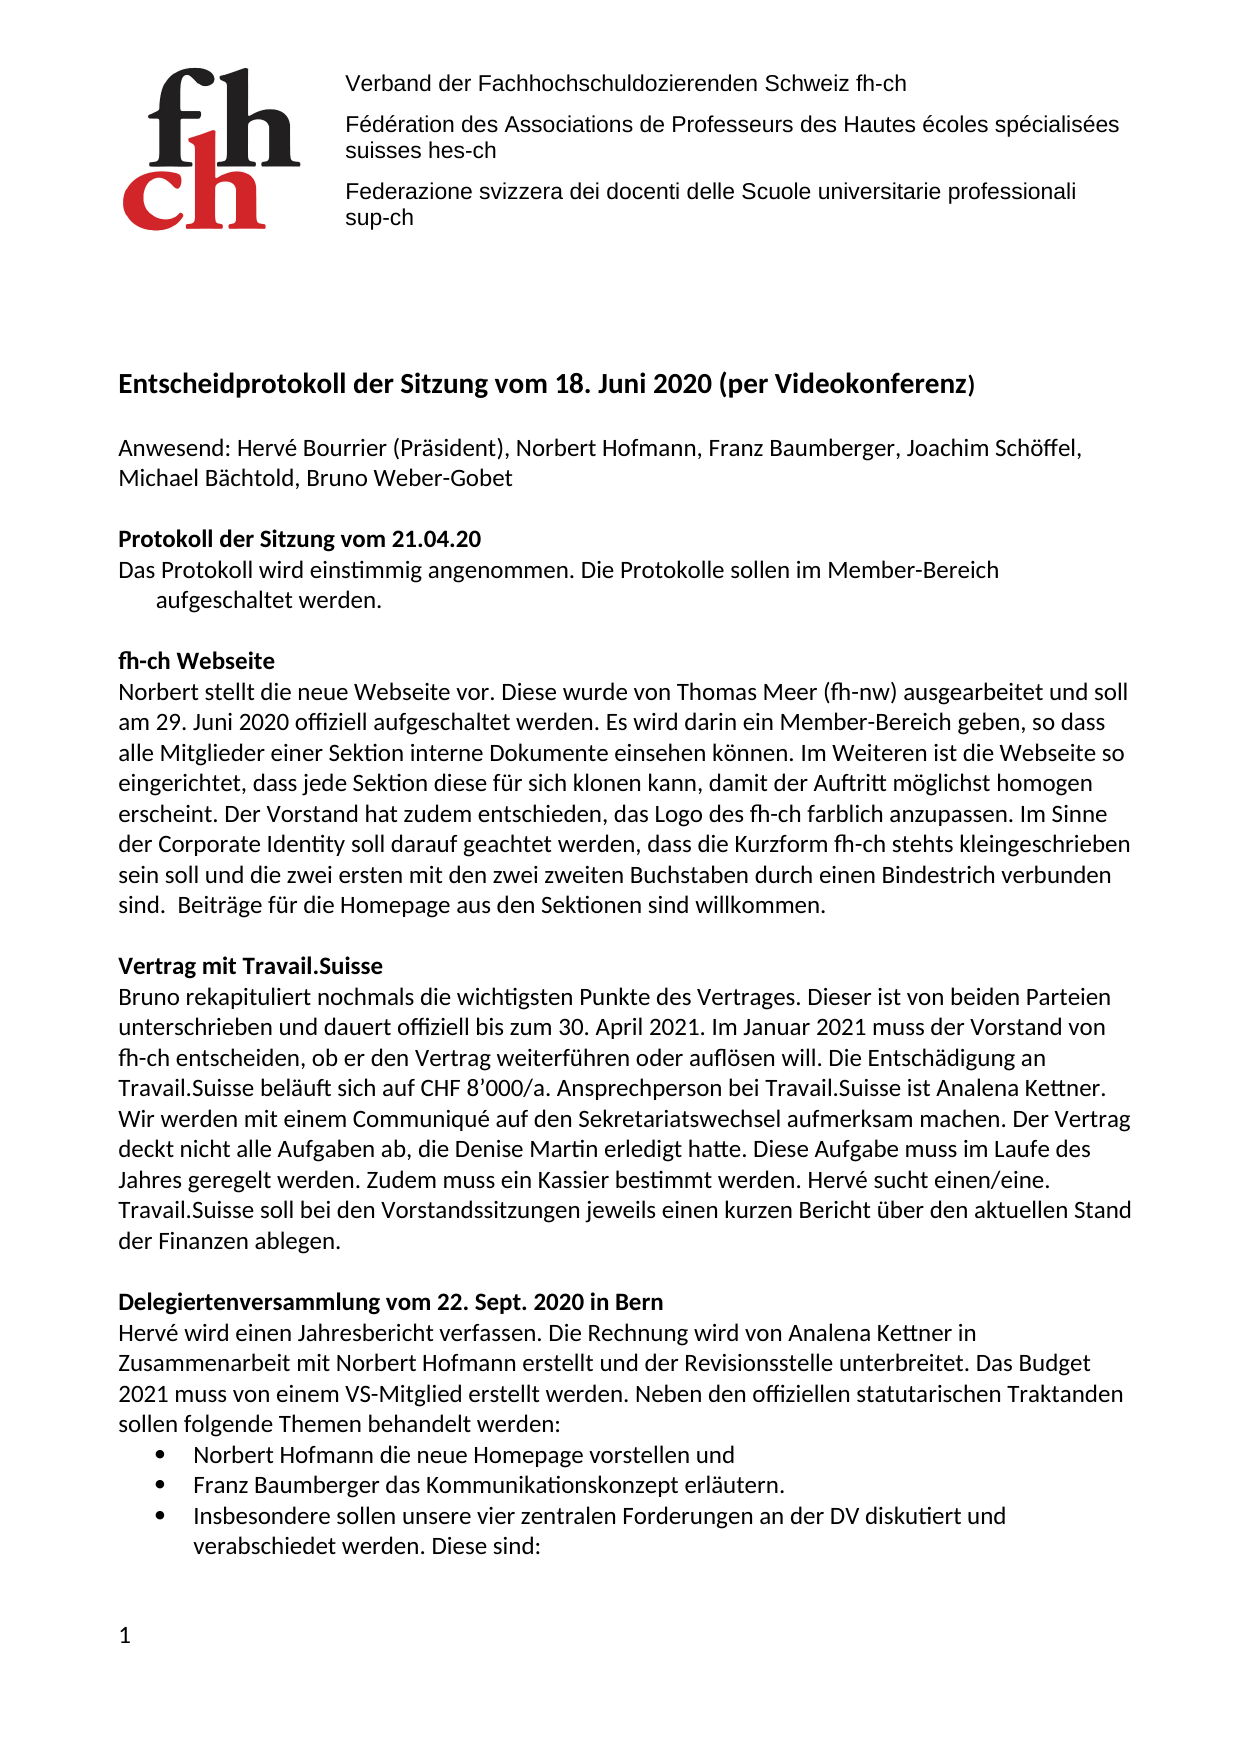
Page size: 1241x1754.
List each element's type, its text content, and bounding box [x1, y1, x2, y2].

text Hervé wird einen Jahresbericht verfassen. Die Rechnung wird von Analena Kettner in Zusammenarbeit mit Norbert Hofmann erstellt und der Revisionsstelle unterbreitet. Das Budget 2021 muss von einem VS-Mitglied erstellt werden. Neben den offiziellen statutarischen Traktanden sollen folgende Themen behandelt werden: [118, 1317, 1137, 1439]
list Franz Baumberger das Kommunikationskonzept erläutern. [156, 1469, 1137, 1500]
text Bruno rekapituliert nochmals die wichtigsten Punkte des Vertrages. Dieser ist von beiden Parteien unterschrieben und dauert offiziell bis zum 30. April 2021. Im Januar 2021 muss der Vorstand von fh-ch entscheiden, ob er den Vertrag weiterführen oder auflösen will. Die Entschädigung an Travail.Suisse beläuft sich auf CHF 8’000/a. Ansprechperson bei Travail.Suisse ist Analena Kettner. Wir werden mit einem Communiqué auf den Sekretariatswechsel aufmerksam machen. Der Vertrag deckt nicht alle Aufgaben ab, die Denise Martin erledigt hatte. Diese Aufgabe muss im Laufe des Jahres geregelt werden. Zudem muss ein Kassier bestimmt werden. Hervé sucht einen/eine. Travail.Suisse soll bei den Vorstandssitzungen jeweils einen kurzen Bericht über den aktuellen Stand der Finanzen ablegen. [118, 981, 1137, 1256]
text Entscheidprotokoll der Sitzung vom 18. Juni 2020 (per Videokonferenz) [118, 366, 1137, 401]
text Protokoll der Sitzung vom 21.04.20 [118, 523, 1137, 554]
text Delegiertenversammlung vom 22. Sept. 2020 in Bern [118, 1286, 1137, 1317]
list Insbesondere sollen unsere vier zentralen Forderungen an der DV diskutiert und verabschiedet werden. Diese sind: [156, 1500, 1137, 1561]
list Norbert Hofmann die neue Homepage vorstellen und [156, 1439, 1137, 1469]
list Das Protokoll wird einstimmig angenommen. Die Protokolle sollen im Member-Bereich aufgeschaltet werden. [118, 554, 1137, 615]
text Anwesend: Hervé Bourrier (Präsident), Norbert Hofmann, Franz Baumberger, Joachim Schöffel, Michael Bächtold, Bruno Weber-Gobet [118, 432, 1137, 493]
text Norbert stellt die neue Webseite vor. Diese wurde von Thomas Meer (fh-nw) ausgearbeitet und soll am 29. Juni 2020 offiziell aufgeschaltet werden. Es wird darin ein Member-Bereich geben, so dass alle Mitglieder einer Sektion interne Dokumente einsehen können. Im Weiteren ist die Webseite so eingerichtet, dass jede Sektion diese für sich klonen kann, damit der Auftritt möglichst homogen erscheint. Der Vorstand hat zudem entschieden, das Logo des fh-ch farblich anzupassen. Im Sinne der Corporate Identity soll darauf geachtet werden, dass die Kurzform fh-ch stehts kleingeschrieben sein soll und die zwei ersten mit den zwei zweiten Buchstaben durch einen Bindestrich verbunden sind. Beiträge für die Homepage aus den Sektionen sind willkommen. [118, 676, 1137, 920]
text fh-ch Webseite [118, 645, 1137, 676]
picture [102, 41, 320, 253]
text Vertrag mit Travail.Suisse [118, 951, 1137, 981]
